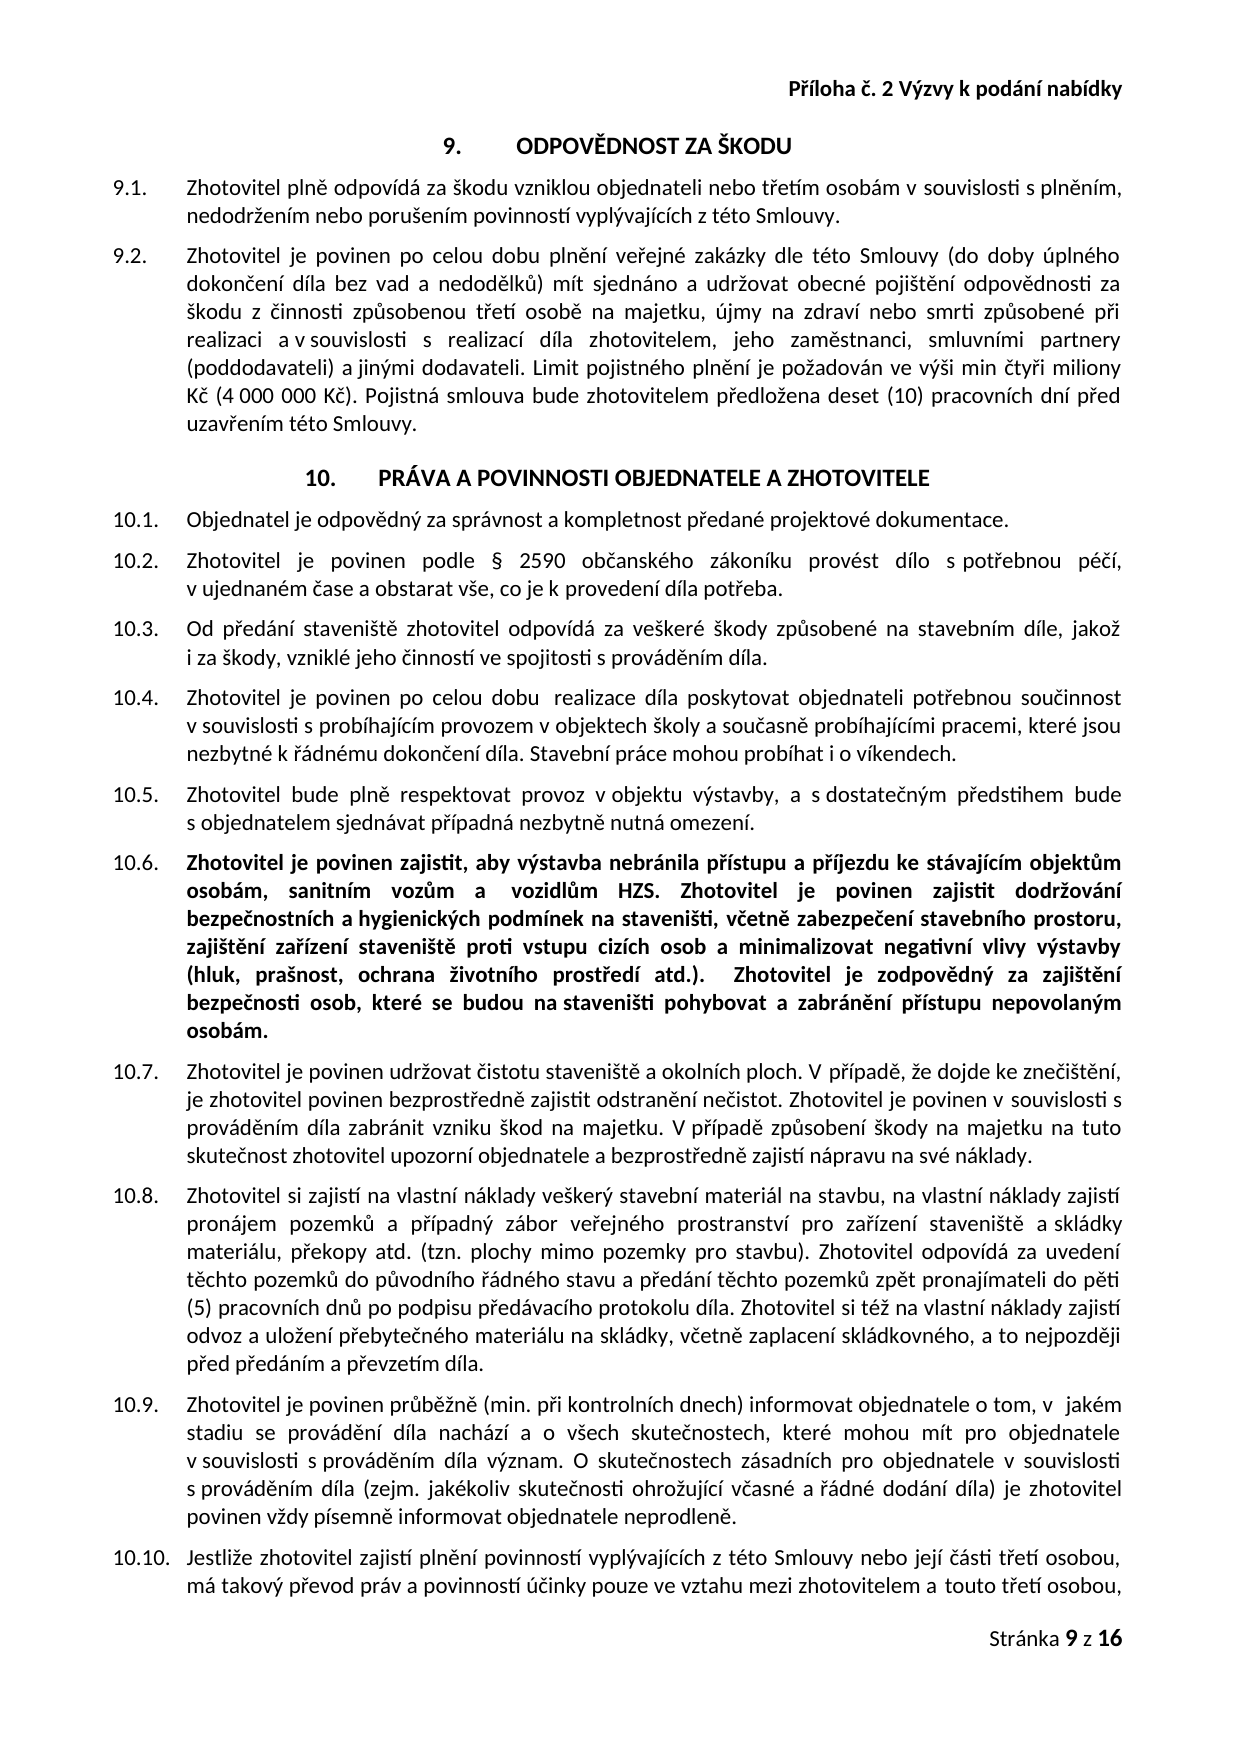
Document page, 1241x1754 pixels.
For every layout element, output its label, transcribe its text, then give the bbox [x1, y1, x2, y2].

list Objednatel je odpovědný za správnost a kompletnost předané projektové dokumentace. [112, 506, 1122, 533]
list Zhotovitel je povinen zajistit, aby výstavba nebránila přístupu a příjezdu ke stávajícím objektům osobám, sanitním vozům a vozidlům HZS. Zhotovitel je povinen zajistit dodržování bezpečnostních a hygienických podmínek na staveništi, včetně zabezpečení stavebního prostoru, zajištění zařízení staveniště proti vstupu cizích osob a minimalizovat negativní vlivy výstavby (hluk, prašnost, ochrana životního prostředí atd.). Zhotovitel je zodpovědný za zajištění bezpečnosti osob, které se budou na staveništi pohybovat a zabránění přístupu nepovolaným osobám. [112, 848, 1122, 1044]
subtitle ODPOVĚDNOST ZA ŠKODU [112, 130, 1122, 160]
list Zhotovitel plně odpovídá za škodu vzniklou objednateli nebo třetím osobám v souvislosti s plněním, nedodržením nebo porušením povinností vyplývajících z této Smlouvy. [112, 173, 1122, 229]
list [112, 1543, 1122, 1599]
list Zhotovitel je povinen udržovat čistotu staveniště a okolních ploch. V případě, že dojde ke znečištění, je zhotovitel povinen bezprostředně zajistit odstranění nečistot. Zhotovitel je povinen v souvislosti s prováděním díla zabránit vzniku škod na majetku. V případě způsobení škody na majetku na tuto skutečnost zhotovitel upozorní objednatele a bezprostředně zajistí nápravu na své náklady. [112, 1057, 1122, 1169]
list Zhotovitel si zajistí na vlastní náklady veškerý stavební materiál na stavbu, na vlastní náklady zajistí pronájem pozemků a případný zábor veřejného prostranství pro zařízení staveniště a skládky materiálu, překopy atd. (tzn. plochy mimo pozemky pro stavbu). Zhotovitel odpovídá za uvedení těchto pozemků do původního řádného stavu a předání těchto pozemků zpět pronajímateli do pěti (5) pracovních dnů po podpisu předávacího protokolu díla. Zhotovitel si též na vlastní náklady zajistí odvoz a uložení přebytečného materiálu na skládky, včetně zaplacení skládkovného, a to nejpozději před předáním a převzetím díla. [112, 1181, 1122, 1378]
list Zhotovitel je povinen po celou dobu realizace díla poskytovat objednateli potřebnou součinnost v souvislosti s probíhajícím provozem v objektech školy a současně probíhajícími pracemi, které jsou nezbytné k řádnému dokončení díla. Stavební práce mohou probíhat i o víkendech. [112, 683, 1122, 767]
list Od předání staveniště zhotovitel odpovídá za veškeré škody způsobené na stavebním díle, jakož i za škody, vzniklé jeho činností ve spojitosti s prováděním díla. [112, 614, 1122, 671]
list Zhotovitel je povinen podle § 2590 občanského zákoníku provést dílo s potřebnou péčí, v ujednaném čase a obstarat vše, co je k provedení díla potřeba. [112, 546, 1122, 602]
list Zhotovitel je povinen po celou dobu plnění veřejné zakázky dle této Smlouvy (do doby úplného dokončení díla bez vad a nedodělků) mít sjednáno a udržovat obecné pojištění odpovědnosti za škodu z činnosti způsobenou třetí osobě na majetku, újmy na zdraví nebo smrti způsobené při realizaci a v souvislosti s realizací díla zhotovitelem, jeho zaměstnanci, smluvními partnery (poddodavateli) a jinými dodavateli. Limit pojistného plnění je požadován ve výši min čtyři miliony Kč (4 000 000 Kč). Pojistná smlouva bude zhotovitelem předložena deset (10) pracovních dní před uzavřením této Smlouvy. [112, 241, 1122, 437]
subtitle PRÁVA A POVINNOSTI OBJEDNATELE A ZHOTOVITELE [112, 462, 1122, 493]
list Zhotovitel je povinen průběžně (min. při kontrolních dnech) informovat objednatele o tom, v jakém stadiu se provádění díla nachází a o všech skutečnostech, které mohou mít pro objednatele v souvislosti s prováděním díla význam. O skutečnostech zásadních pro objednatele v souvislosti s prováděním díla (zejm. jakékoliv skutečnosti ohrožující včasné a řádné dodání díla) je zhotovitel povinen vždy písemně informovat objednatele neprodleně. [112, 1390, 1122, 1530]
list Zhotovitel bude plně respektovat provoz v objektu výstavby, a s dostatečným předstihem bude s objednatelem sjednávat případná nezbytně nutná omezení. [112, 780, 1122, 836]
